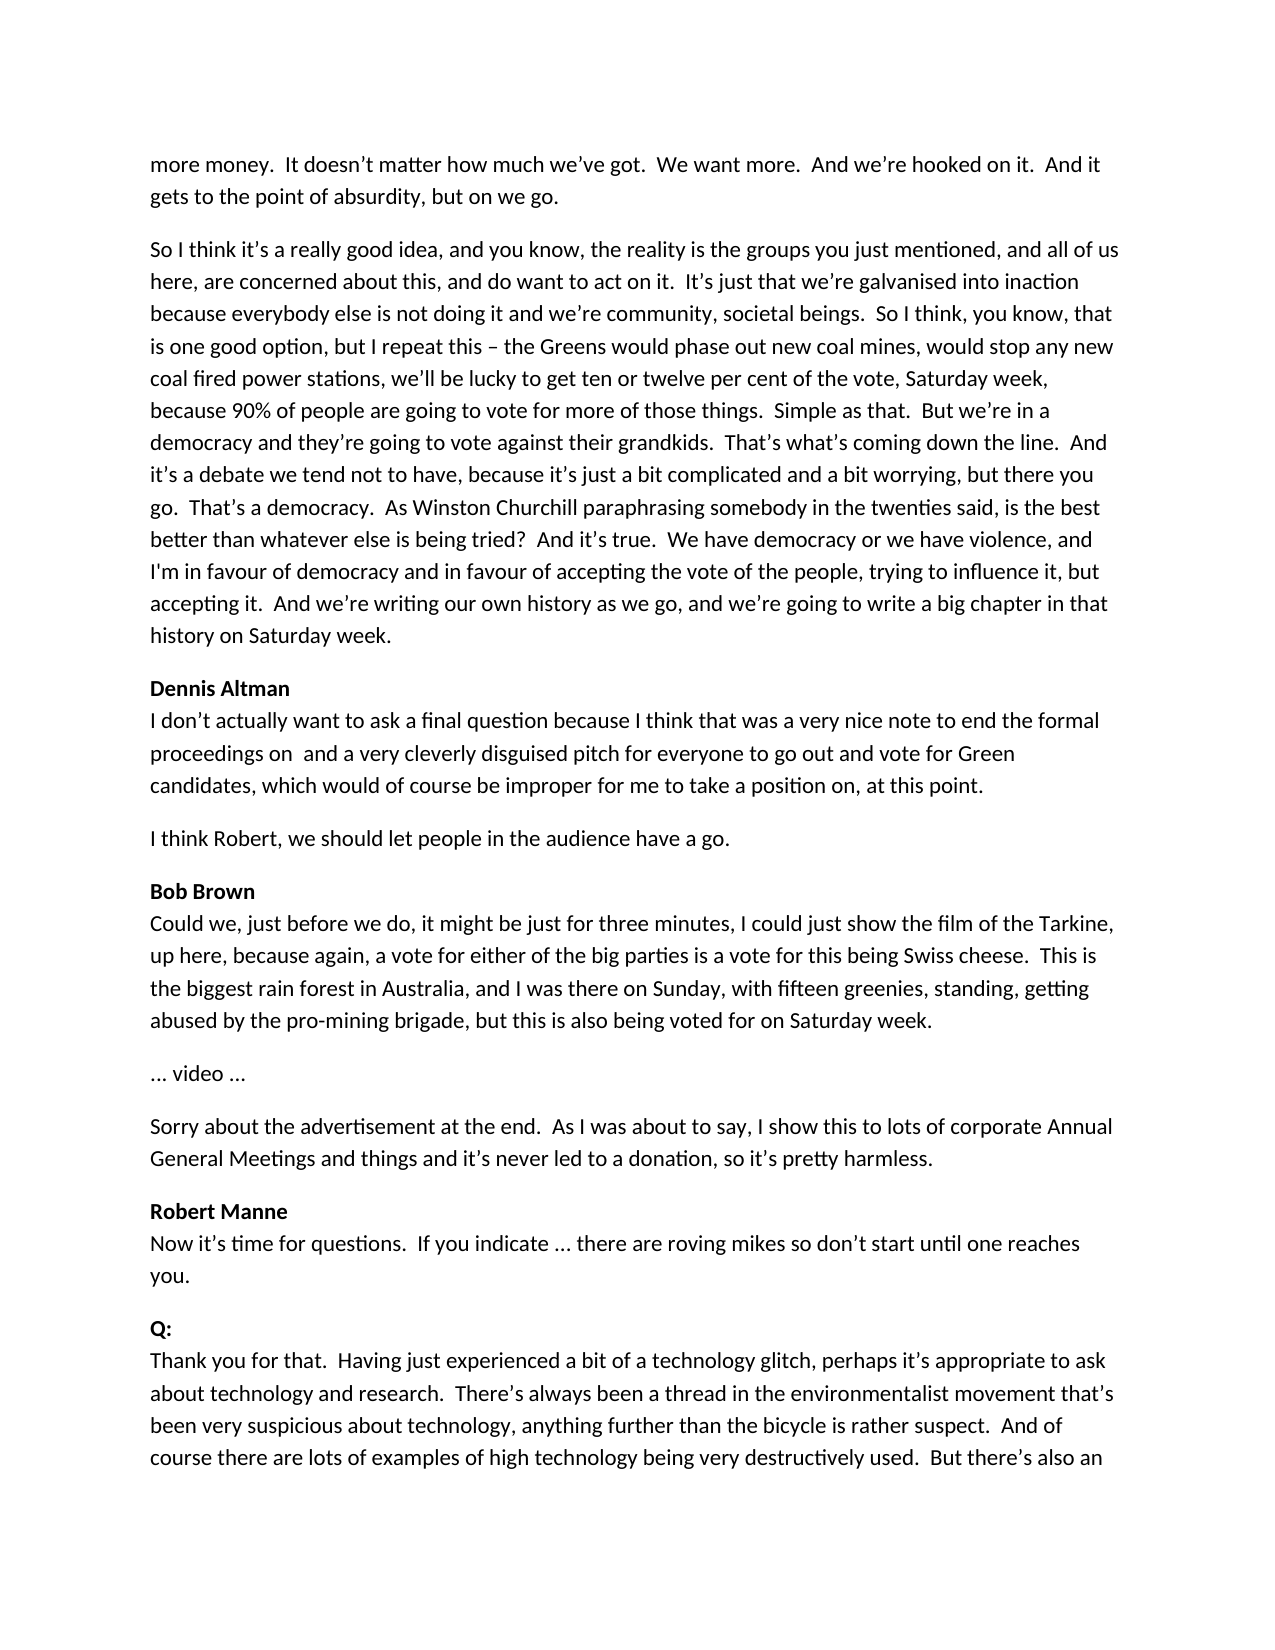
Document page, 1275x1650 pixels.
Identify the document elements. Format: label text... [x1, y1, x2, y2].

text Sorry about the advertisement at the end. As I was about to say, I show this to lots of corporate Annual General Meetings and things and it’s never led to a donation, so it’s pretty harmless. [150, 1112, 1125, 1172]
text So I think it’s a really good idea, and you know, the reality is the groups you just mentioned, and all of us here, are concerned about this, and do want to act on it. It’s just that we’re galvanised into inaction because everybody else is not doing it and we’re community, societal beings. So I think, you know, that is one good option, but I repeat this – the Greens would phase out new coal mines, would stop any new coal fired power stations, we’ll be lucky to get ten or twelve per cent of the vote, Saturday week, because 90% of people are going to vote for more of those things. Simple as that. But we’re in a democracy and they’re going to vote against their grandkids. That’s what’s coming down the line. And it’s a debate we tend not to have, because it’s just a bit complicated and a bit worrying, but there you go. That’s a democracy. As Winston Churchill paraphrasing somebody in the twenties said, is the best better than whatever else is being tried? And it’s true. We have democracy or we have violence, and I'm in favour of democracy and in favour of accepting the vote of the people, trying to influence it, but accepting it. And we’re writing our own history as we go, and we’re going to write a big chapter in that history on Saturday week. [150, 235, 1125, 649]
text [150, 1347, 1125, 1471]
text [150, 150, 1125, 210]
text Robert Manne [150, 1197, 1125, 1225]
text Q: [150, 1314, 1125, 1342]
text Dennis Altman [150, 674, 1125, 702]
text I think Robert, we should let people in the audience have a go. [150, 824, 1125, 852]
text ... video ... [150, 1059, 1125, 1087]
text Bob Brown [150, 877, 1125, 905]
text Now it’s time for questions. If you indicate ... there are roving mikes so don’t start until one reaches you. [150, 1229, 1125, 1289]
text Could we, just before we do, it might be just for three minutes, I could just show the film of the Tarkine, up here, because again, a vote for either of the big parties is a vote for this being Swiss cheese. This is the biggest rain forest in Australia, and I was there on Sunday, with fifteen greenies, standing, getting abused by the pro-mining brigade, but this is also being voted for on Saturday week. [150, 909, 1125, 1034]
text I don’t actually want to ask a final question because I think that was a very nice note to end the formal proceedings on and a very cleverly disguised pitch for everyone to go out and vote for Green candidates, which would of course be improper for me to take a position on, at this point. [150, 707, 1125, 799]
